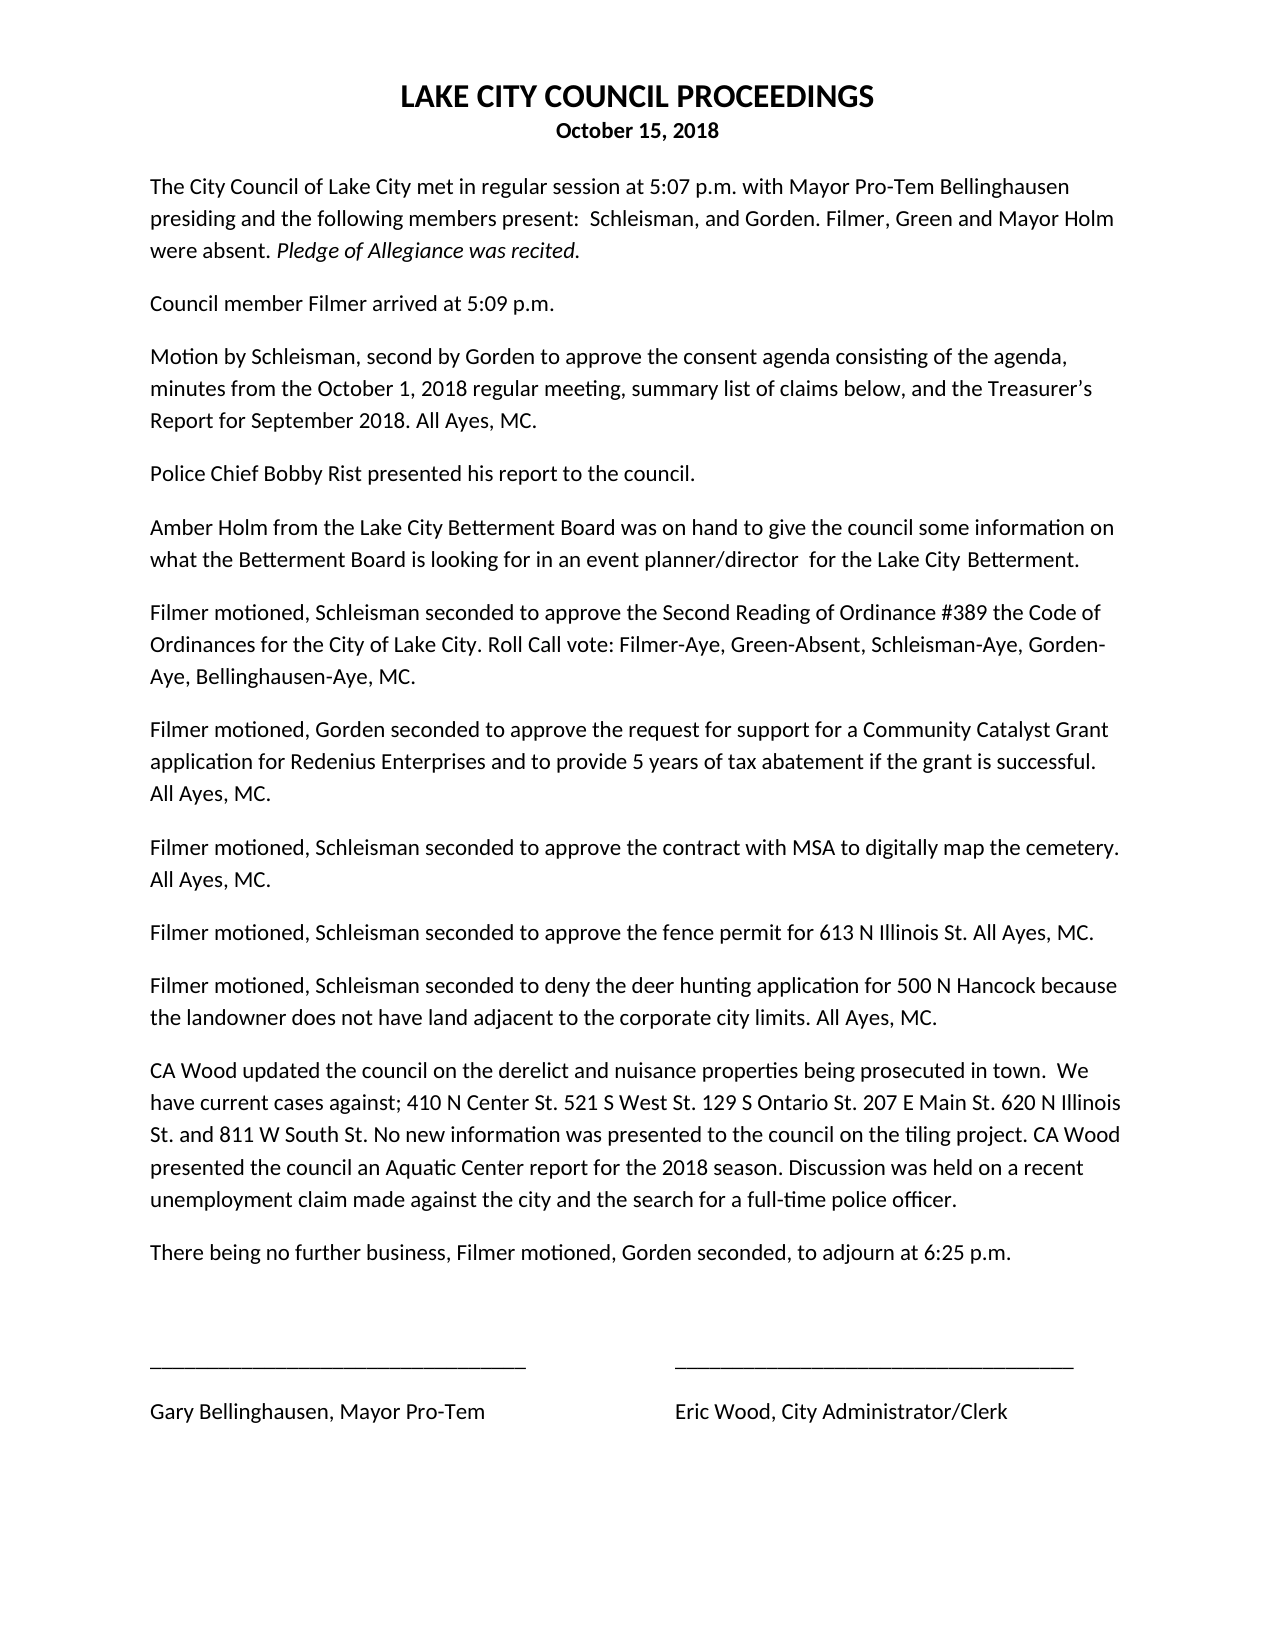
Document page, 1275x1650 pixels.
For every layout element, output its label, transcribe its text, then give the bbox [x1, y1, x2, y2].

text Council member Filmer arrived at 5:09 p.m. [150, 289, 1125, 317]
text _________________________________ ___________________________________ [150, 1344, 1125, 1372]
text Filmer motioned, Gorden seconded to approve the request for support for a Community Catalyst Grant application for Redenius Enterprises and to provide 5 years of tax abatement if the grant is successful. All Ayes, MC. [150, 715, 1125, 808]
text Police Chief Bobby Rist presented his report to the council. [150, 459, 1125, 488]
text Gary Bellinghausen, Mayor Pro-Tem Eric Wood, City Administrator/Clerk [150, 1397, 1125, 1425]
text The City Council of Lake City met in regular session at 5:07 p.m. with Mayor Pro-Tem Bellinghausen presiding and the following members present: Schleisman, and Gorden. Filmer, Green and Mayor Holm were absent. Pledge of Allegiance was recited. [150, 172, 1125, 264]
text There being no further business, Filmer motioned, Gorden seconded, to adjourn at 6:25 p.m. [150, 1238, 1125, 1266]
text Filmer motioned, Schleisman seconded to approve the fence permit for 613 N Illinois St. All Ayes, MC. [150, 918, 1125, 946]
text Filmer motioned, Schleisman seconded to approve the Second Reading of Ordinance #389 the Code of Ordinances for the City of Lake City. Roll Call vote: Filmer-Aye, Green-Absent, Schleisman-Aye, Gorden-Aye, Bellinghausen-Aye, MC. [150, 598, 1125, 690]
text Motion by Schleisman, second by Gorden to approve the consent agenda consisting of the agenda, minutes from the October 1, 2018 regular meeting, summary list of claims below, and the Treasurer’s Report for September 2018. All Ayes, MC. [150, 342, 1125, 434]
text Filmer motioned, Schleisman seconded to approve the contract with MSA to digitally map the cemetery. All Ayes, MC. [150, 833, 1125, 893]
text Filmer motioned, Schleisman seconded to deny the deer hunting application for 500 N Hancock because the landowner does not have land adjacent to the corporate city limits. All Ayes, MC. [150, 971, 1125, 1031]
text Amber Holm from the Lake City Betterment Board was on hand to give the council some information on what the Betterment Board is looking for in an event planner/director for the Lake City Betterment. [150, 513, 1125, 573]
text CA Wood updated the council on the derelict and nuisance properties being prosecuted in town. We have current cases against; 410 N Center St. 521 S West St. 129 S Ontario St. 207 E Main St. 620 N Illinois St. and 811 W South St. No new information was presented to the council on the tiling project. CA Wood presented the council an Aquatic Center report for the 2018 season. Discussion was held on a recent unemployment claim made against the city and the search for a full-time police officer. [150, 1056, 1125, 1213]
